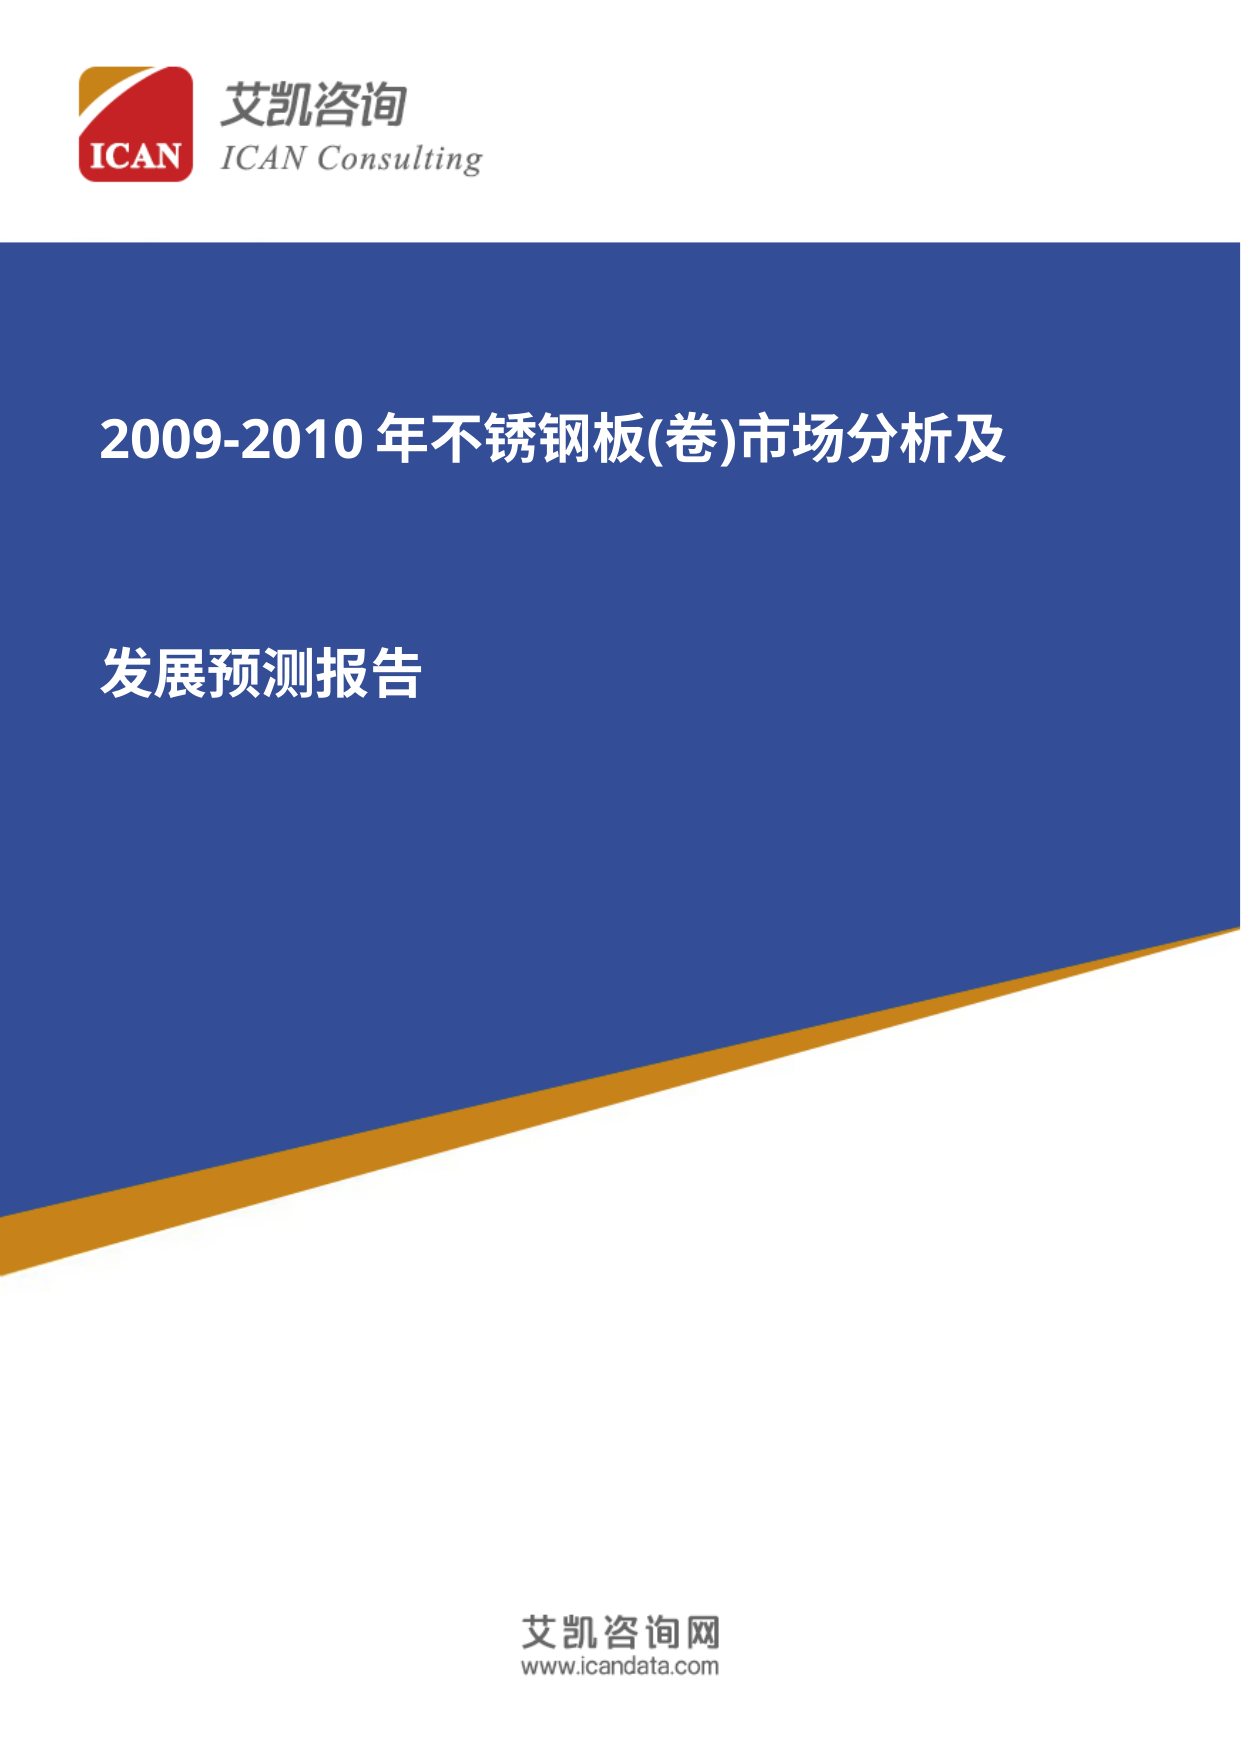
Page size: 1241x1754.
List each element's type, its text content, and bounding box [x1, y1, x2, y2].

picture [0, 5, 1241, 1754]
subtitle 2009-2010年不锈钢板(卷)市场分析及发展预测报告 [99, 386, 1053, 718]
